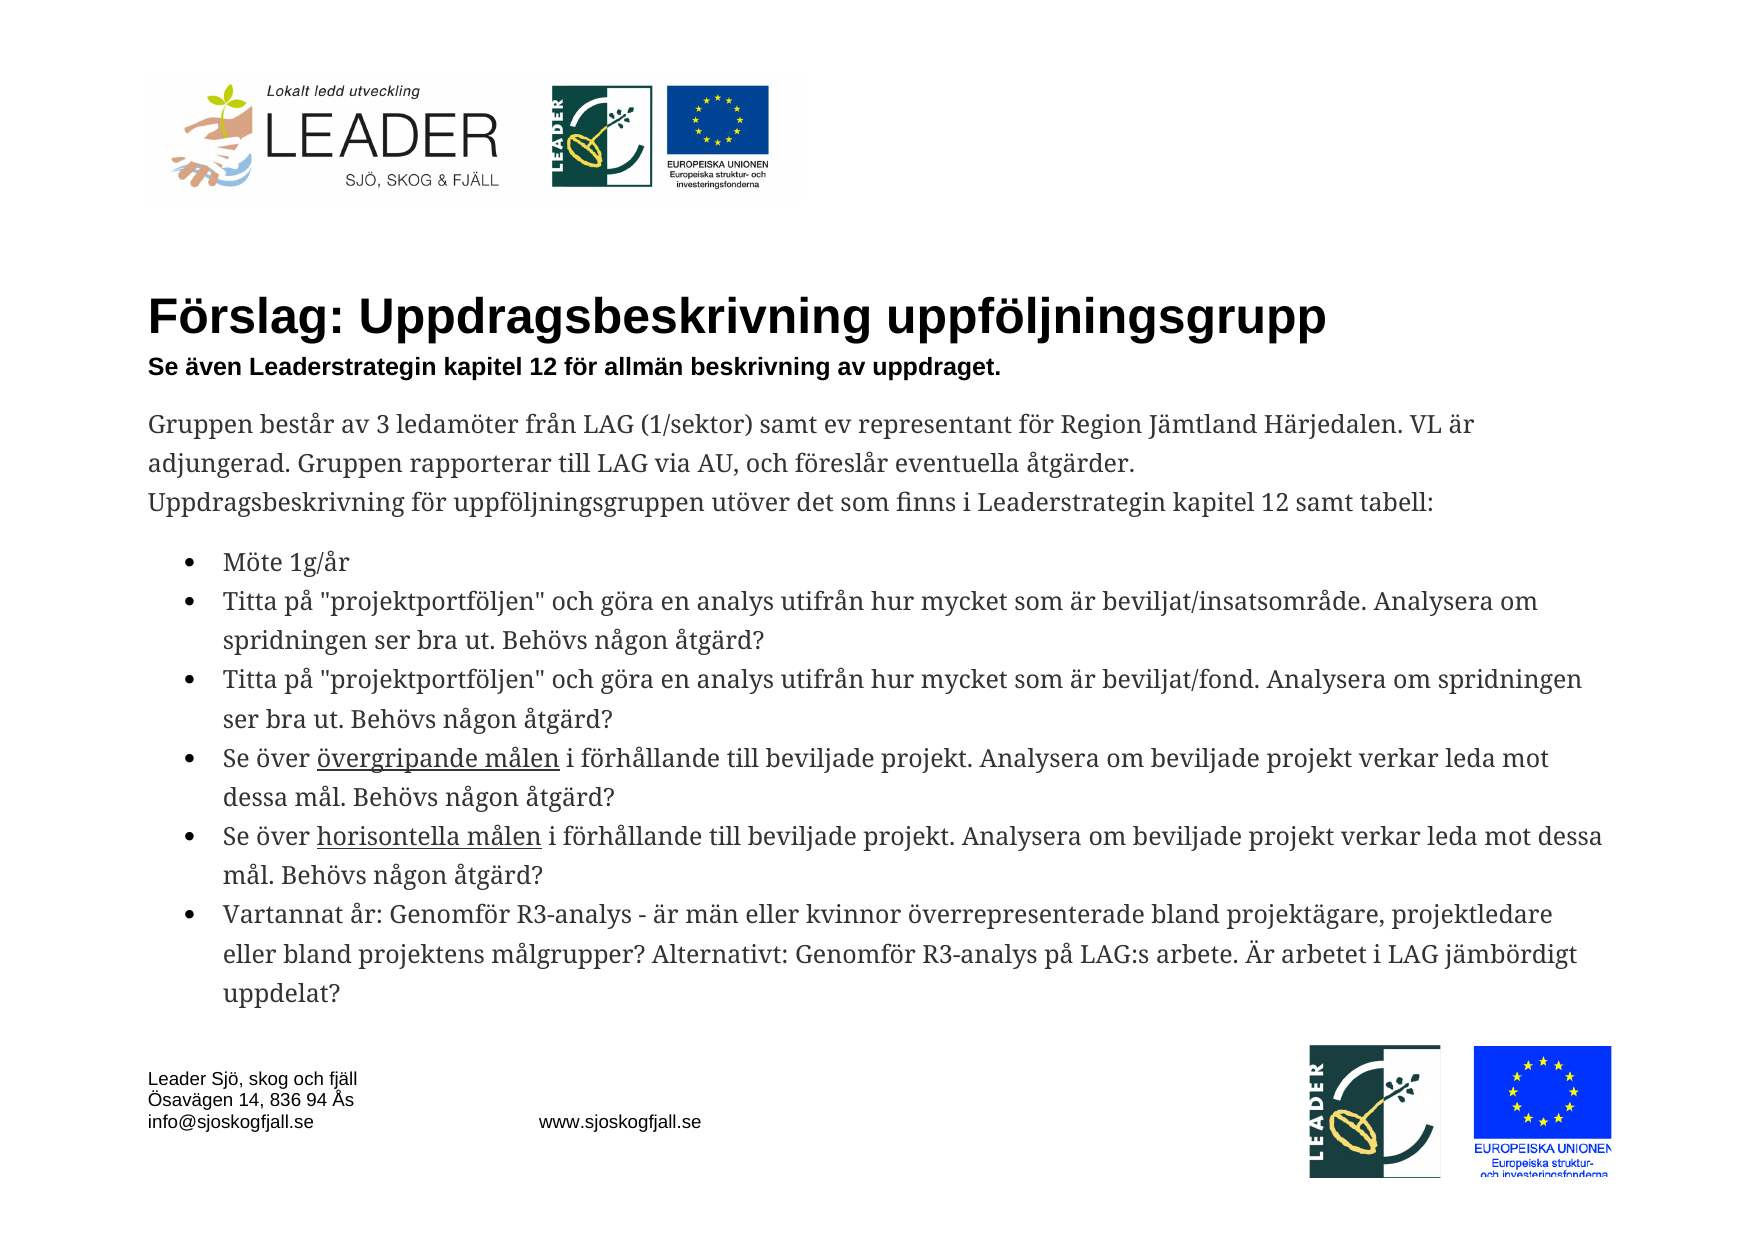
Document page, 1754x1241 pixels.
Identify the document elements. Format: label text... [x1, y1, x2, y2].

list Se över övergripande målen i förhållande till beviljade projekt. Analysera om beviljade projekt verkar leda mot dessa mål. Behövs någon åtgärd? [185, 740, 1606, 814]
picture [147, 73, 803, 203]
list Titta på "projektportföljen" och göra en analys utifrån hur mycket som är beviljat/fond. Analysera om spridningen ser bra ut. Behövs någon åtgärd? [185, 662, 1606, 735]
text Gruppen består av 3 ledamöter från LAG (1/sektor) samt ev representant för Region Jämtland Härjedalen. VL är adjungerad. Gruppen rapporterar till LAG via AU, och föreslår eventuella åtgärder. Uppdragsbeskrivning för uppföljningsgruppen utöver det som finns i Leaderstrategin kapitel 12 samt tabell: [148, 406, 1606, 519]
list Se över horisontella målen i förhållande till beviljade projekt. Analysera om beviljade projekt verkar leda mot dessa mål. Behövs någon åtgärd? [185, 819, 1606, 892]
text Se även Leaderstrategin kapitel 12 för allmän beskrivning av uppdraget. [148, 352, 1606, 381]
list Möte 1g/år [185, 544, 1606, 579]
picture [1309, 1045, 1441, 1177]
list Vartannat år: Genomför R3-analys - är män eller kvinnor överrepresenterade bland projektägare, projektledare eller bland projektens målgrupper? Alternativt: Genomför R3-analys på LAG:s arbete. Är arbetet i LAG jämbördigt uppdelat? [185, 897, 1606, 1009]
picture [1473, 1046, 1612, 1177]
list Titta på "projektportföljen" och göra en analys utifrån hur mycket som är beviljat/insatsområde. Analysera om spridningen ser bra ut. Behövs någon åtgärd? [185, 584, 1606, 657]
subtitle Förslag: Uppdragsbeskrivning uppföljningsgrupp [148, 286, 1606, 344]
